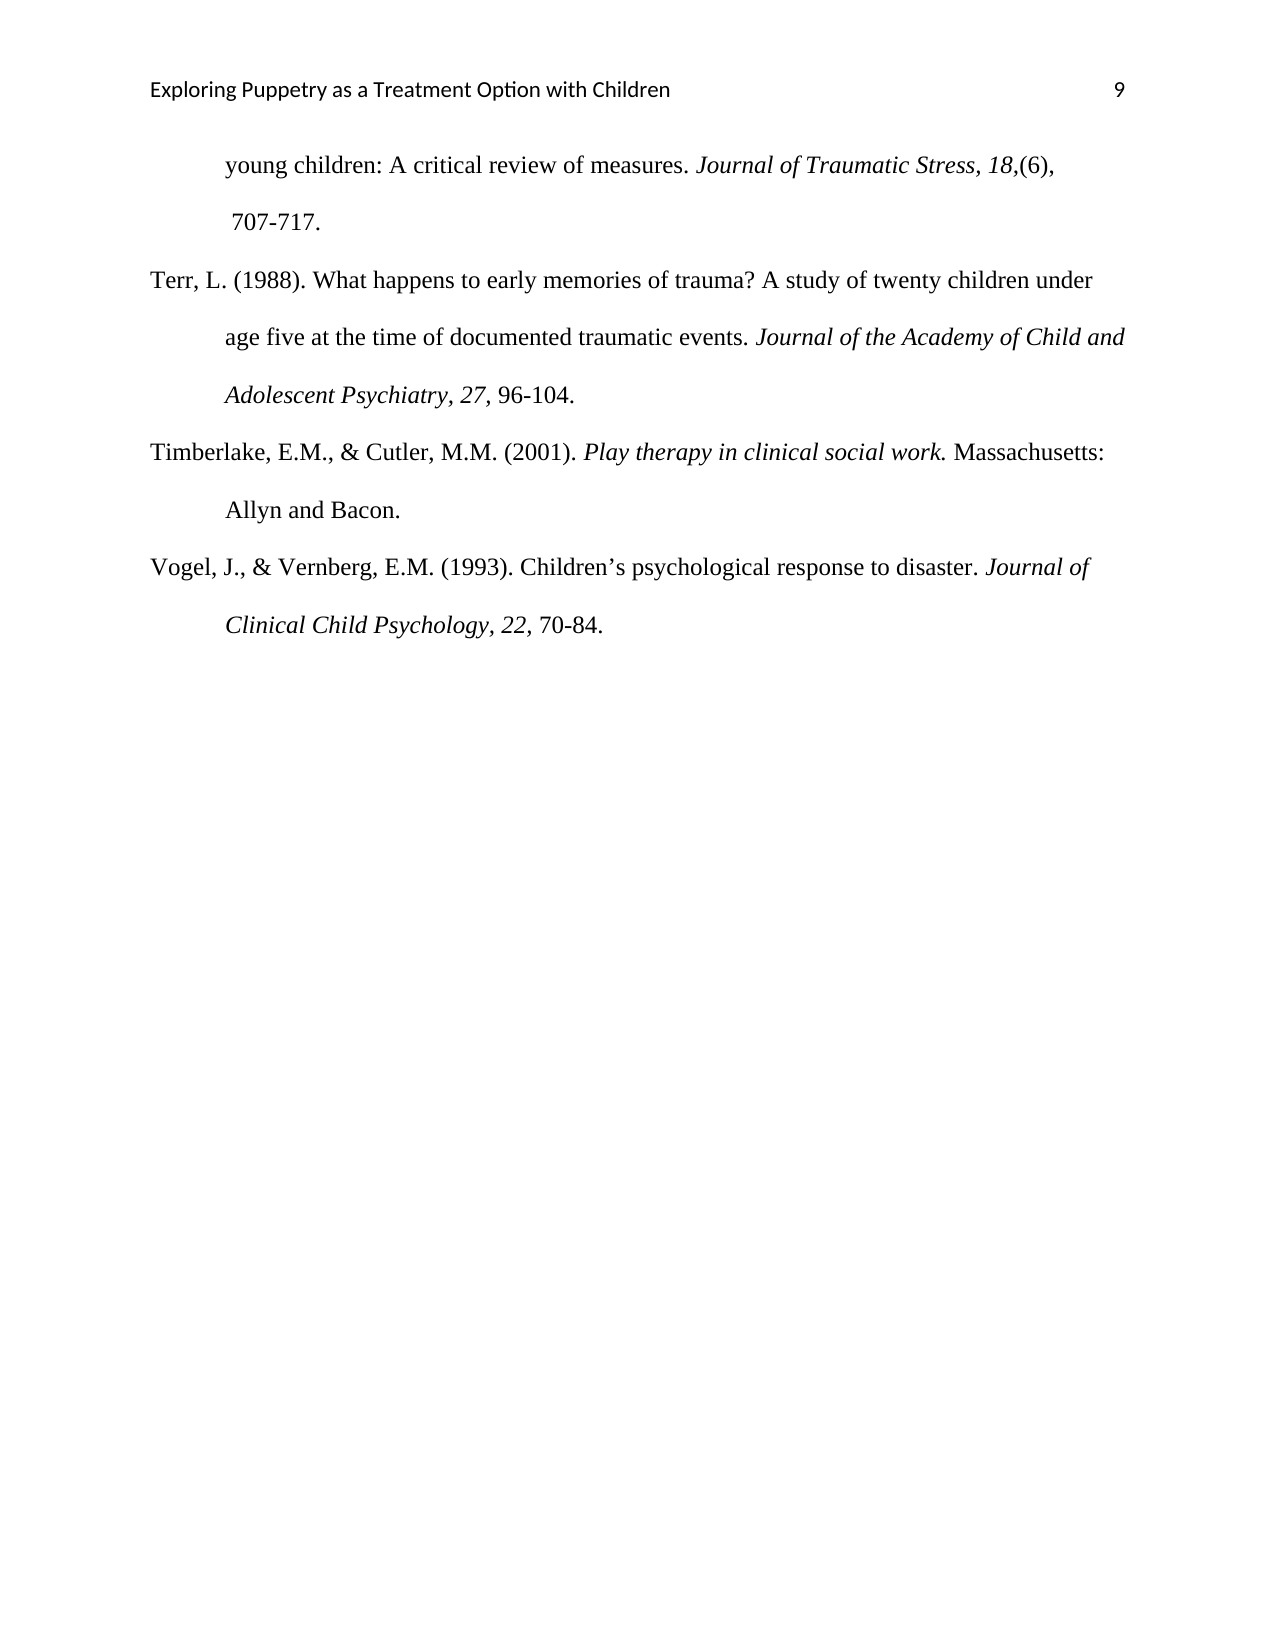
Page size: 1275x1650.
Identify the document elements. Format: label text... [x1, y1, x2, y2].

text 707-717. [225, 207, 1125, 236]
text Timberlake, E.M., & Cutler, M.M. (2001). Play therapy in clinical social work. Massachusetts: Allyn and Bacon. [150, 437, 1125, 524]
text young children: A critical review of measures. Journal of Traumatic Stress, 18,(6), [225, 150, 1125, 179]
text Terr, L. (1988). What happens to early memories of trauma? A study of twenty children under age five at the time of documented traumatic events. Journal of the Academy of Child and Adolescent Psychiatry, 27, 96-104. [150, 265, 1125, 409]
text Vogel, J., & Vernberg, E.M. (1993). Children’s psychological response to disaster. Journal of [150, 552, 1125, 581]
text Clinical Child Psychology, 22, 70-84. [150, 610, 1125, 639]
